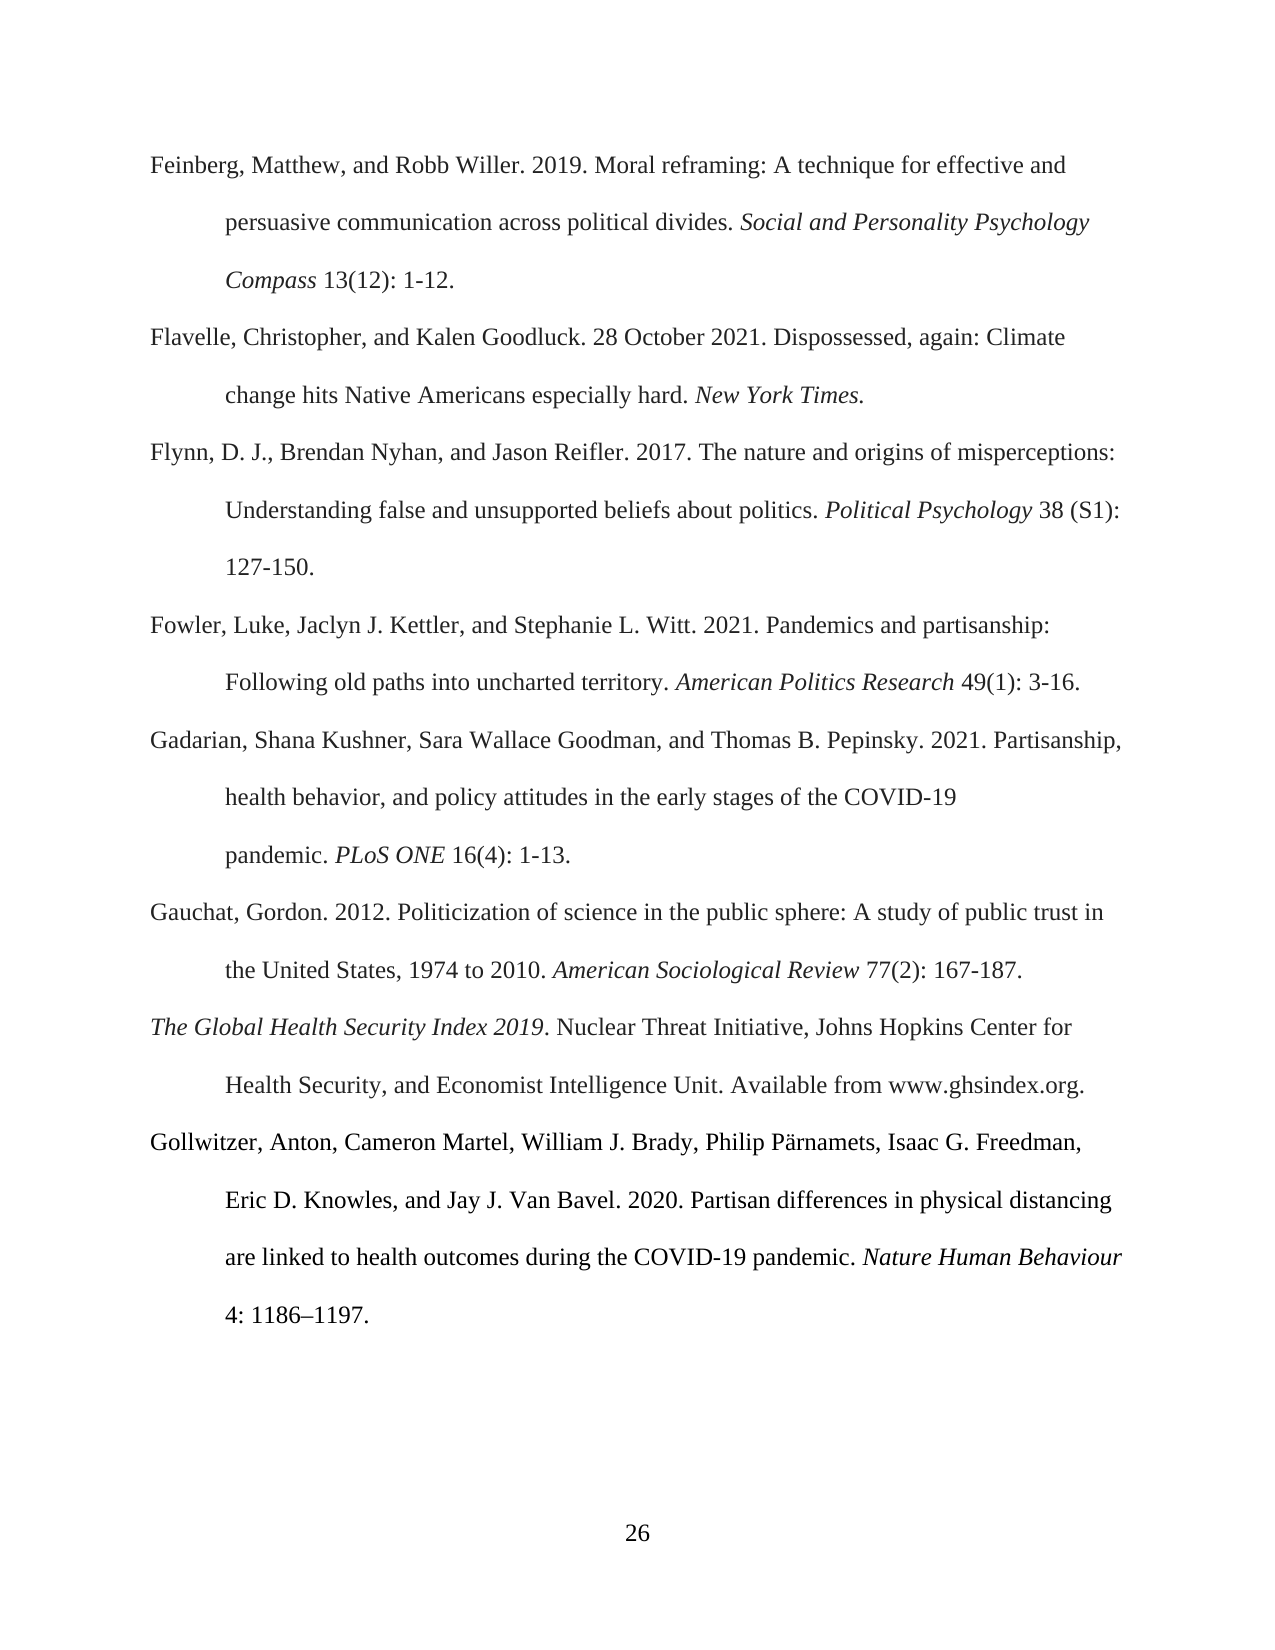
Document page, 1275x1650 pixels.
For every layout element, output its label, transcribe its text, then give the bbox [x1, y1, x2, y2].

text Fowler, Luke, Jaclyn J. Kettler, and Stephanie L. Witt. 2021. Pandemics and partisanship: Following old paths into uncharted territory. American Politics Research 49(1): 3-16. [150, 610, 1125, 696]
text Flynn, D. J., Brendan Nyhan, and Jason Reifler. 2017. The nature and origins of misperceptions: Understanding false and unsupported beliefs about politics. Political Psychology 38 (S1): 127-150. [150, 437, 1125, 581]
text Gadarian, Shana Kushner, Sara Wallace Goodman, and Thomas B. Pepinsky. 2021. Partisanship, health behavior, and policy attitudes in the early stages of the COVID-19 pandemic. PLoS ONE 16(4): 1-13. [150, 725, 1125, 869]
text Feinberg, Matthew, and Robb Willer. 2019. Moral reframing: A technique for effective and persuasive communication across political divides. Social and Personality Psychology Compass 13(12): 1-12. [150, 150, 1125, 294]
text The Global Health Security Index 2019. Nuclear Threat Initiative, Johns Hopkins Center for Health Security, and Economist Intelligence Unit. Available from www.ghsindex.org. [150, 1012, 1125, 1099]
text Flavelle, Christopher, and Kalen Goodluck. 28 October 2021. Dispossessed, again: Climate change hits Native Americans especially hard. New York Times. [150, 322, 1125, 409]
text Gollwitzer, Anton, Cameron Martel, William J. Brady, Philip Pärnamets, Isaac G. Freedman, Eric D. Knowles, and Jay J. Van Bavel. 2020. Partisan differences in physical distancing are linked to health outcomes during the COVID-19 pandemic. Nature Human Behaviour 4: 1186–1197. [150, 1127, 1125, 1329]
text Gauchat, Gordon. 2012. Politicization of science in the public sphere: A study of public trust in the United States, 1974 to 2010. American Sociological Review 77(2): 167-187. [150, 897, 1125, 984]
